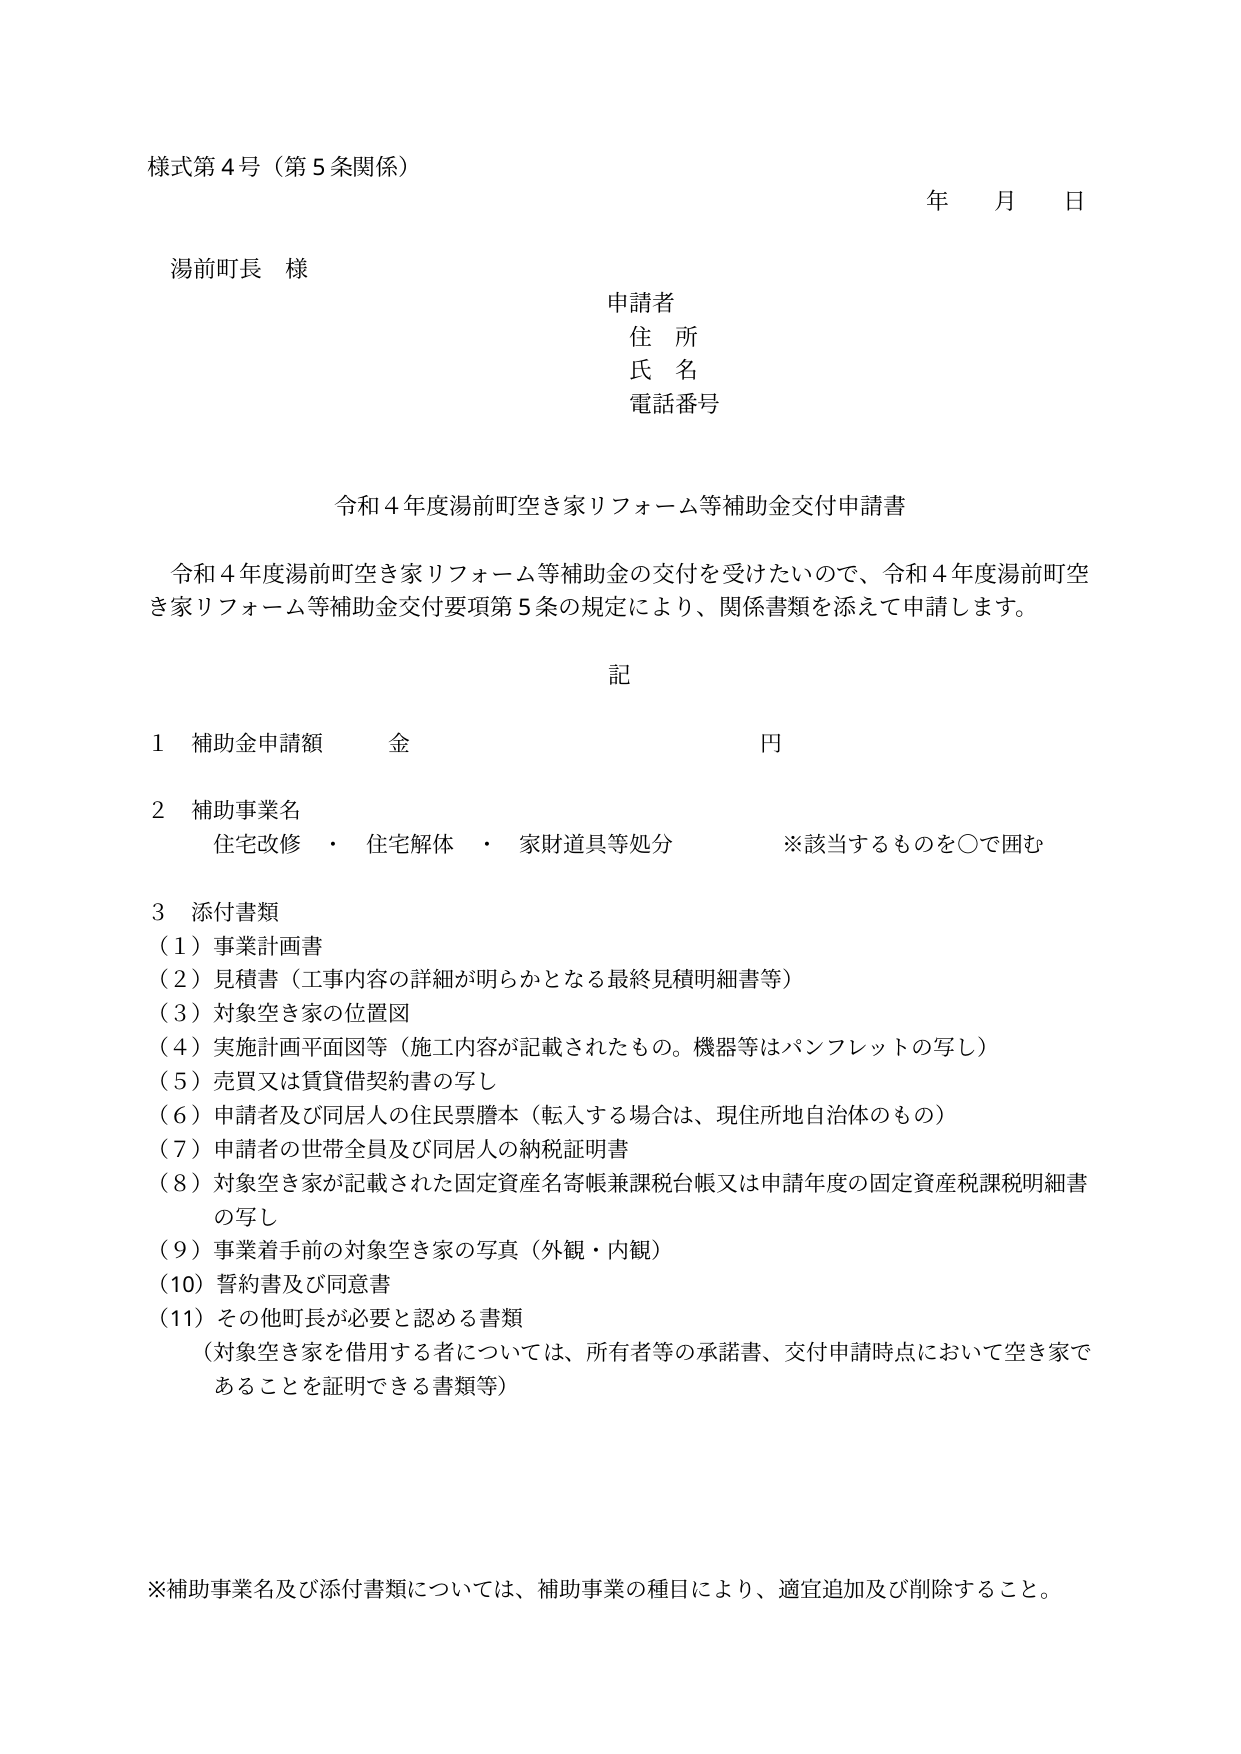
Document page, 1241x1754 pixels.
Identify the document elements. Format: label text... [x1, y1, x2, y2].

text 申請者 [148, 284, 1092, 318]
text 氏 名 [148, 352, 1092, 386]
text 湯前町長 様 [148, 251, 1092, 284]
text １ 補助金申請額 金 円 [148, 724, 1092, 758]
text （９）事業着手前の対象空き家の写真（外観・内観） [148, 1232, 1092, 1266]
text （11）その他町長が必要と認める書類 [148, 1300, 1092, 1334]
text （10）誓約書及び同意書 [148, 1266, 1092, 1300]
text 令和４年度湯前町空き家リフォーム等補助金交付申請書 [148, 488, 1092, 521]
text 住宅改修 ・ 住宅解体 ・ 家財道具等処分 ※該当するものを○で囲む [148, 826, 1092, 860]
text （５）売買又は賃貸借契約書の写し [148, 1063, 1092, 1097]
text 住 所 [148, 318, 1092, 352]
text 電話番号 [148, 386, 1092, 420]
text （８）対象空き家が記載された固定資産名寄帳兼課税台帳又は申請年度の固定資産税課税明細書の写し [148, 1165, 1092, 1232]
text ３ 添付書類 [148, 894, 1092, 928]
text （１）事業計画書 [148, 928, 1092, 962]
text 令和４年度湯前町空き家リフォーム等補助金の交付を受けたいので、令和４年度湯前町空き家リフォーム等補助金交付要項第5条の規定により、関係書類を添えて申請します。 [148, 555, 1092, 623]
subtitle 記 [148, 657, 1092, 691]
text （対象空き家を借用する者については、所有者等の承諾書、交付申請時点において空き家であることを証明できる書類等） [148, 1334, 1092, 1402]
text （６）申請者及び同居人の住民票謄本（転入する場合は、現住所地自治体のもの） [148, 1097, 1092, 1131]
text 年 月 日 [169, 183, 1092, 217]
text ２ 補助事業名 [148, 792, 1092, 826]
text （４）実施計画平面図等（施工内容が記載されたもの。機器等はパンフレットの写し） [148, 1029, 1092, 1063]
text 様式第4号（第5条関係） [148, 149, 1092, 183]
text （２）見積書（工事内容の詳細が明らかとなる最終見積明細書等） [148, 962, 1092, 995]
text （３）対象空き家の位置図 [148, 995, 1092, 1029]
text ※補助事業名及び添付書類については、補助事業の種目により、適宜追加及び削除すること。 [148, 1571, 1092, 1605]
text （７）申請者の世帯全員及び同居人の納税証明書 [148, 1131, 1092, 1165]
